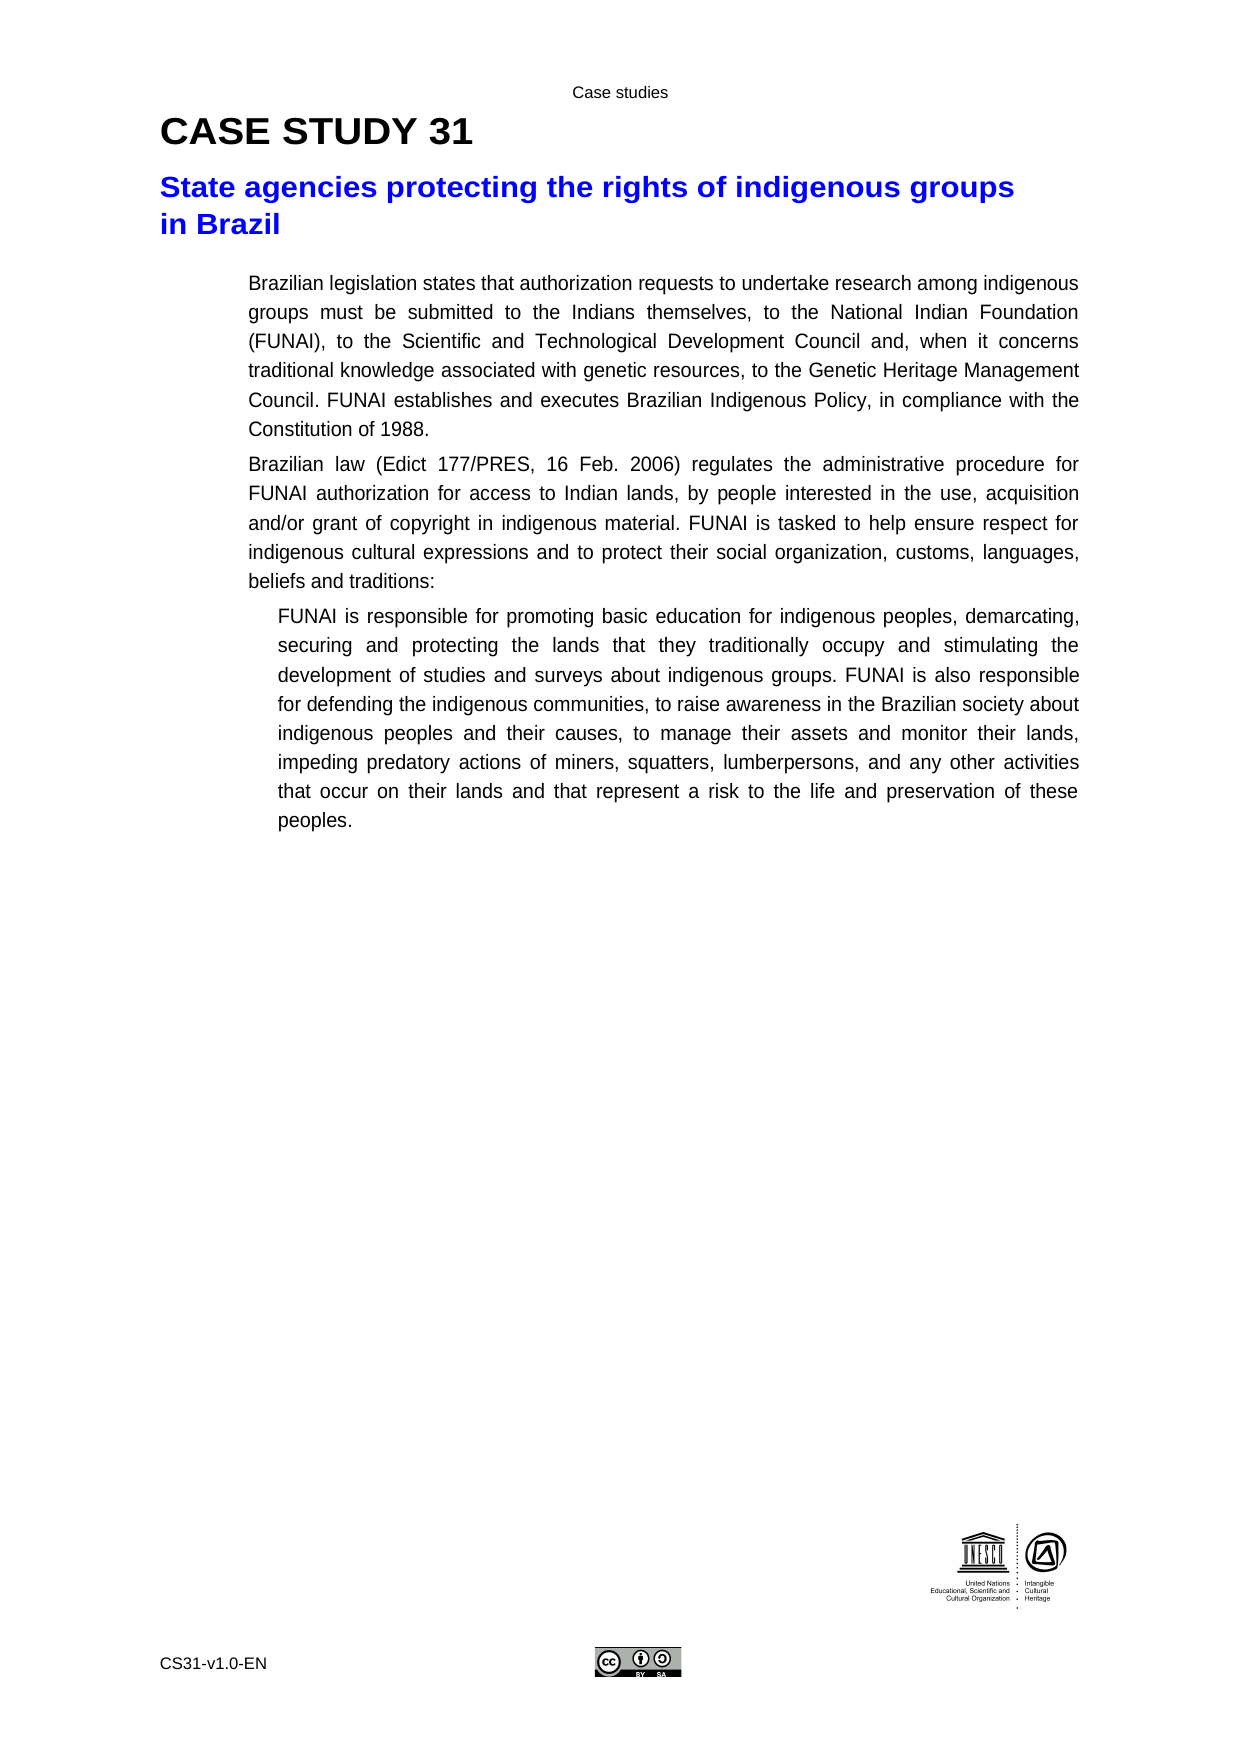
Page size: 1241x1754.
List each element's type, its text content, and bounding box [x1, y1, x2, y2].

text CASE STUDY 31 [159, 104, 1081, 154]
text Brazilian legislation states that authorization requests to undertake research among indigenous groups must be submitted to the Indians themselves, to the National Indian Foundation (FUNAI), to the Scientific and Technological Development Council and, when it concerns traditional knowledge associated with genetic resources, to the Genetic Heritage Management Council. FUNAI establishes and executes Brazilian Indigenous Policy, in compliance with the Constitution of 1988. [248, 267, 1081, 442]
text State agencies protecting the rights of indigenous groups in Brazil [159, 167, 1081, 242]
picture [927, 1522, 1082, 1611]
text FUNAI is responsible for promoting basic education for indigenous peoples, demarcating, securing and protecting the lands that they traditionally occupy and stimulating the development of studies and surveys about indigenous groups. FUNAI is also responsible for defending the indigenous communities, to raise awareness in the Brazilian society about indigenous peoples and their causes, to manage their assets and monitor their lands, impeding predatory actions of miners, squatters, lumberpersons, and any other activities that occur on their lands and that represent a risk to the life and preservation of these peoples. [278, 600, 1081, 834]
picture [593, 1647, 681, 1676]
text Brazilian law (Edict 177/PRES, 16 Feb. 2006) regulates the administrative procedure for FUNAI authorization for access to Indian lands, by people interested in the use, acquisition and/or grant of copyright in indigenous material. FUNAI is tasked to help ensure respect for indigenous cultural expressions and to protect their social organization, customs, languages, beliefs and traditions: [248, 448, 1081, 594]
